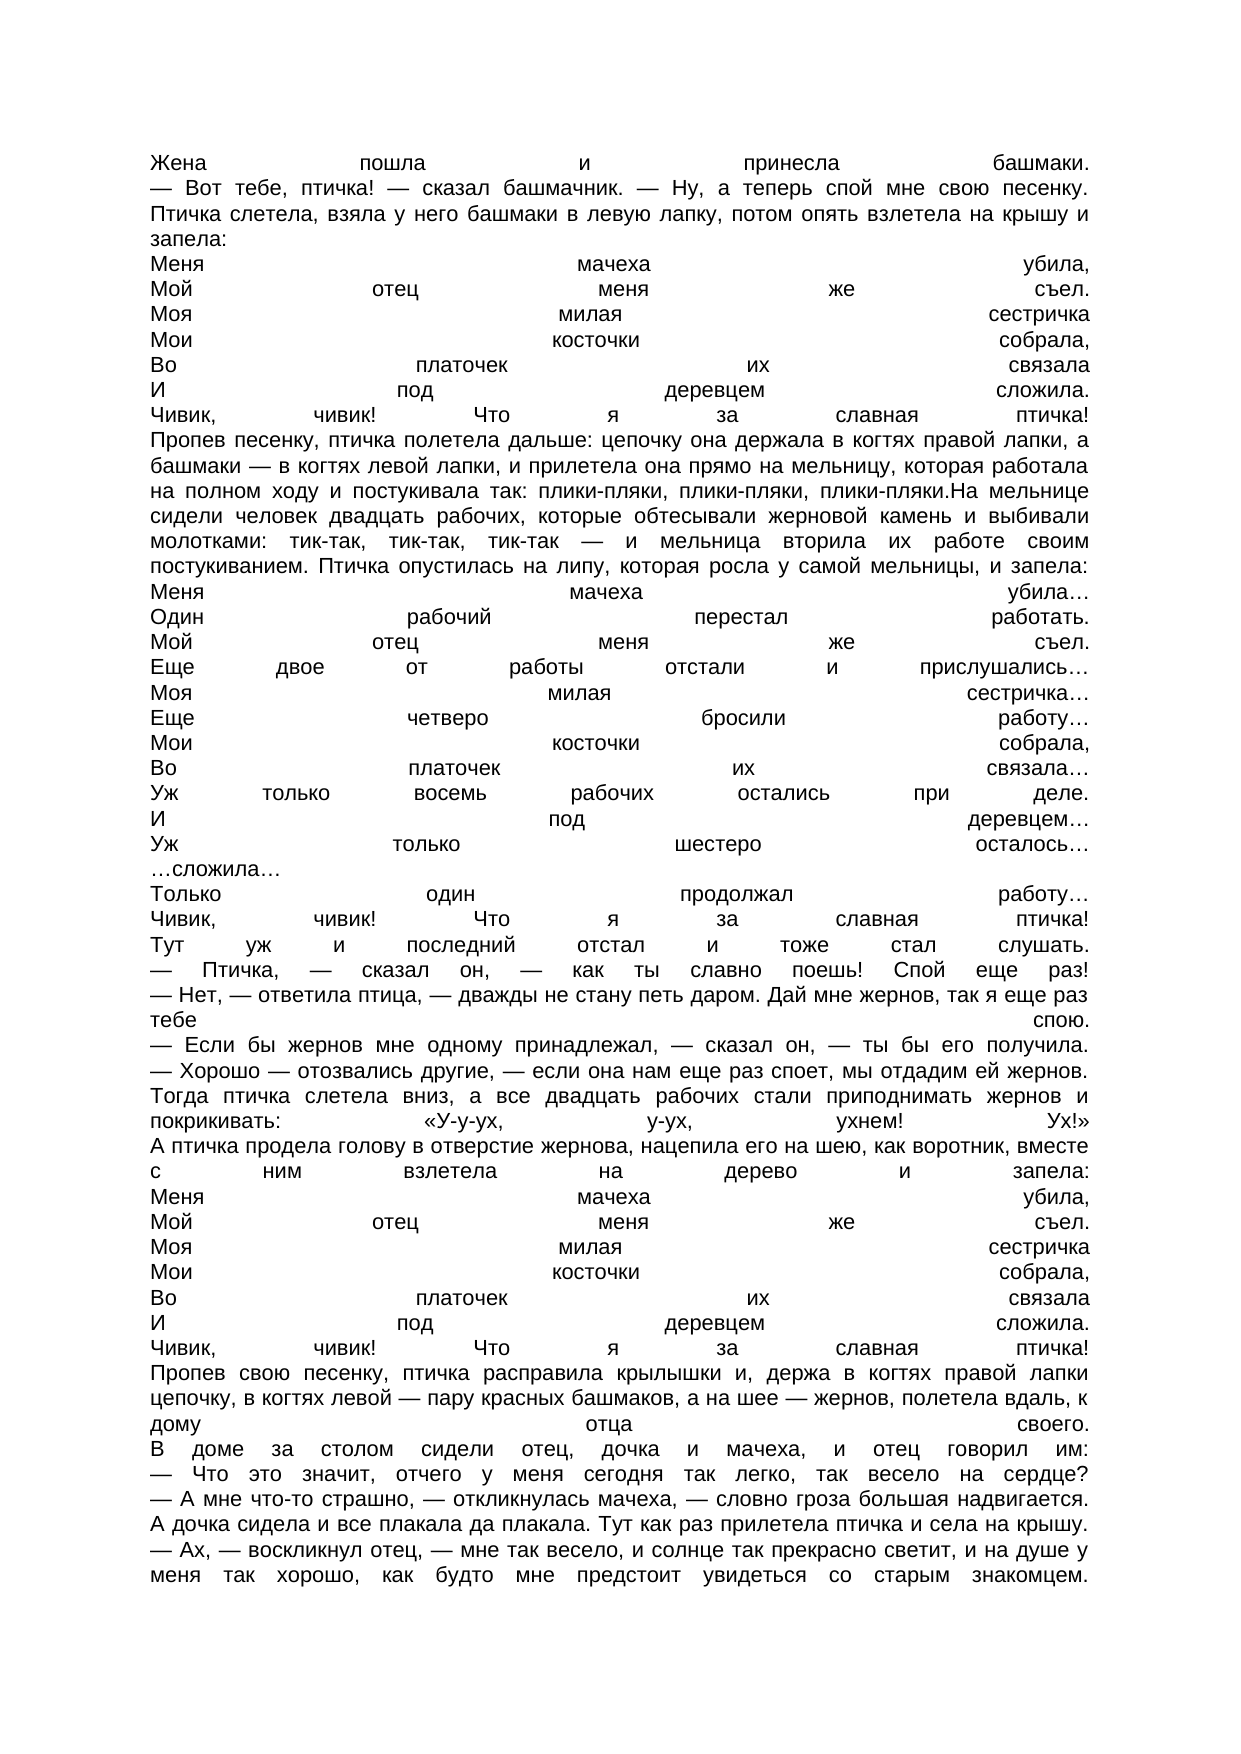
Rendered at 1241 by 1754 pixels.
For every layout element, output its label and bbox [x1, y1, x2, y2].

text [150, 150, 1090, 1587]
